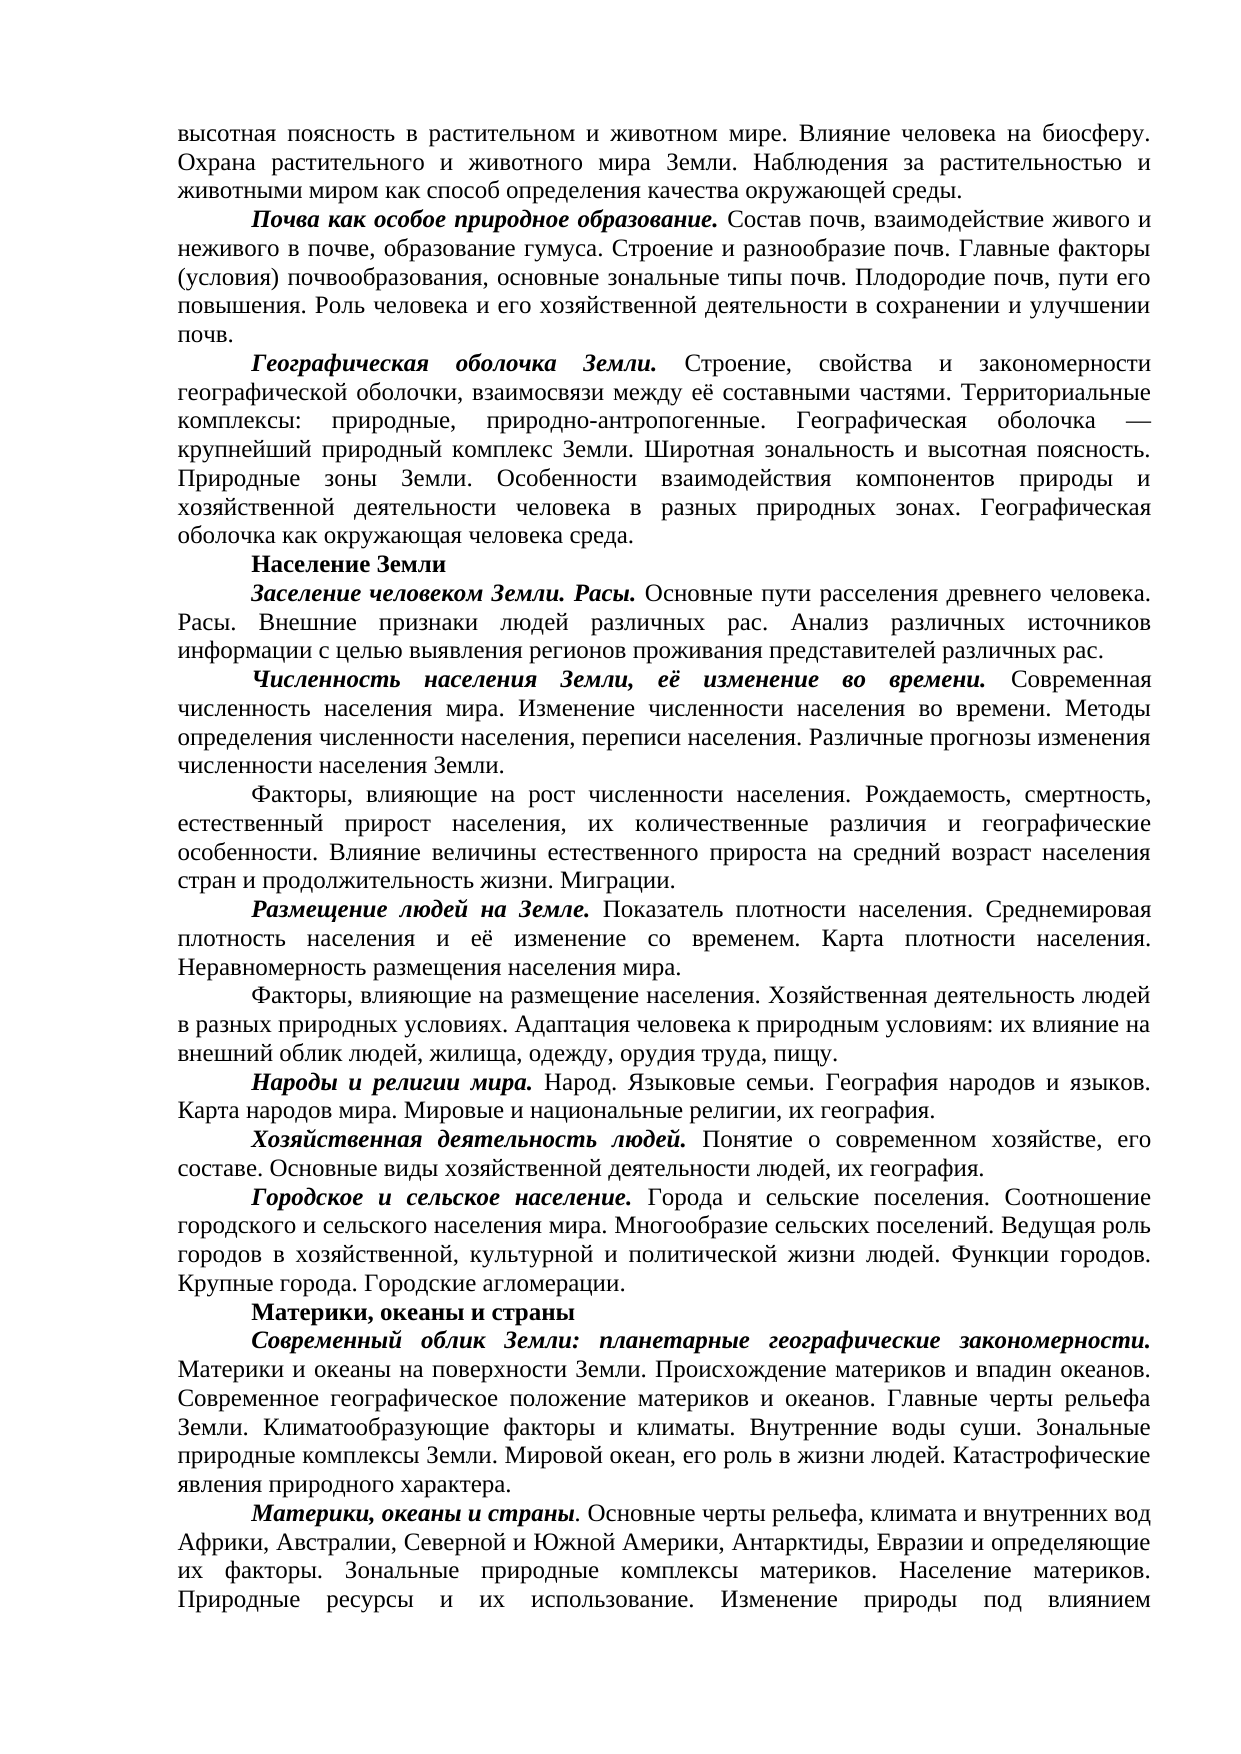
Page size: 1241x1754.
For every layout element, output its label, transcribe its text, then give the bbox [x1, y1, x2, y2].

text Городское и сельское население. Города и сельские поселения. Соотношение городского и сельского населения мира. Многообразие сельских поселений. Ведущая роль городов в хозяйственной, культурной и политической жизни людей. Функции городов. Крупные города. Городские агломерации. [177, 1182, 1152, 1297]
text Материки, океаны и страны [177, 1297, 1152, 1326]
text Заселение человеком Земли. Расы. Основные пути расселения древнего человека. Расы. Внешние признаки людей различных рас. Анализ различных источников информации с целью выявления регионов проживания представителей различных рас. [177, 578, 1152, 664]
text Размещение людей на Земле. Показатель плотности населения. Среднемировая плотность населения и её изменение со временем. Карта плотности населения. Неравномерность размещения населения мира. [177, 894, 1152, 981]
text Факторы, влияющие на рост численности населения. Рождаемость, смертность, естественный прирост населения, их количественные различия и географические особенности. Влияние величины естественного прироста на средний возраст населения стран и продолжительность жизни. Миграции. [177, 779, 1152, 894]
text Хозяйственная деятельность людей. Понятие о современном хозяйстве, его составе. Основные виды хозяйственной деятельности людей, их география. [177, 1124, 1152, 1182]
text Географическая оболочка Земли. Строение, свойства и закономерности географической оболочки, взаимосвязи между её составными частями. Территориальные комплексы: природные, природно-антропогенные. Географическая оболочка — крупнейший природный комплекс Земли. Широтная зональность и высотная поясность. Природные зоны Земли. Особенности взаимодействия компонентов природы и хозяйственной деятельности человека в разных природных зонах. Географическая оболочка как окружающая человека среда. [177, 348, 1152, 549]
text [177, 118, 1152, 204]
text Численность населения Земли, её изменение во времени. Современная численность населения мира. Изменение численности населения во времени. Методы определения численности населения, переписи населения. Различные прогнозы изменения численности населения Земли. [177, 664, 1152, 779]
text Народы и религии мира. Народ. Языковые семьи. География народов и языков. Карта народов мира. Мировые и национальные религии, их география. [177, 1067, 1152, 1124]
text Современный облик Земли: планетарные географические закономерности. Материки и океаны на поверхности Земли. Происхождение материков и впадин океанов. Современное географическое положение материков и океанов. Главные черты рельефа Земли. Климатообразующие факторы и климаты. Внутренние воды суши. Зональные природные комплексы Земли. Мировой океан, его роль в жизни людей. Катастрофические явления природного характера. [177, 1326, 1152, 1498]
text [177, 1498, 1152, 1613]
text Почва как особое природное образование. Состав почв, взаимодействие живого и неживого в почве, образование гумуса. Строение и разнообразие почв. Главные факторы (условия) почвообразования, основные зональные типы почв. Плодородие почв, пути его повышения. Роль человека и его хозяйственной деятельности в сохранении и улучшении почв. [177, 204, 1152, 348]
text Население Земли [177, 549, 1152, 578]
text Факторы, влияющие на размещение населения. Хозяйственная деятельность людей в разных природных условиях. Адаптация человека к природным условиям: их влияние на внешний облик людей, жилища, одежду, орудия труда, пищу. [177, 981, 1152, 1067]
